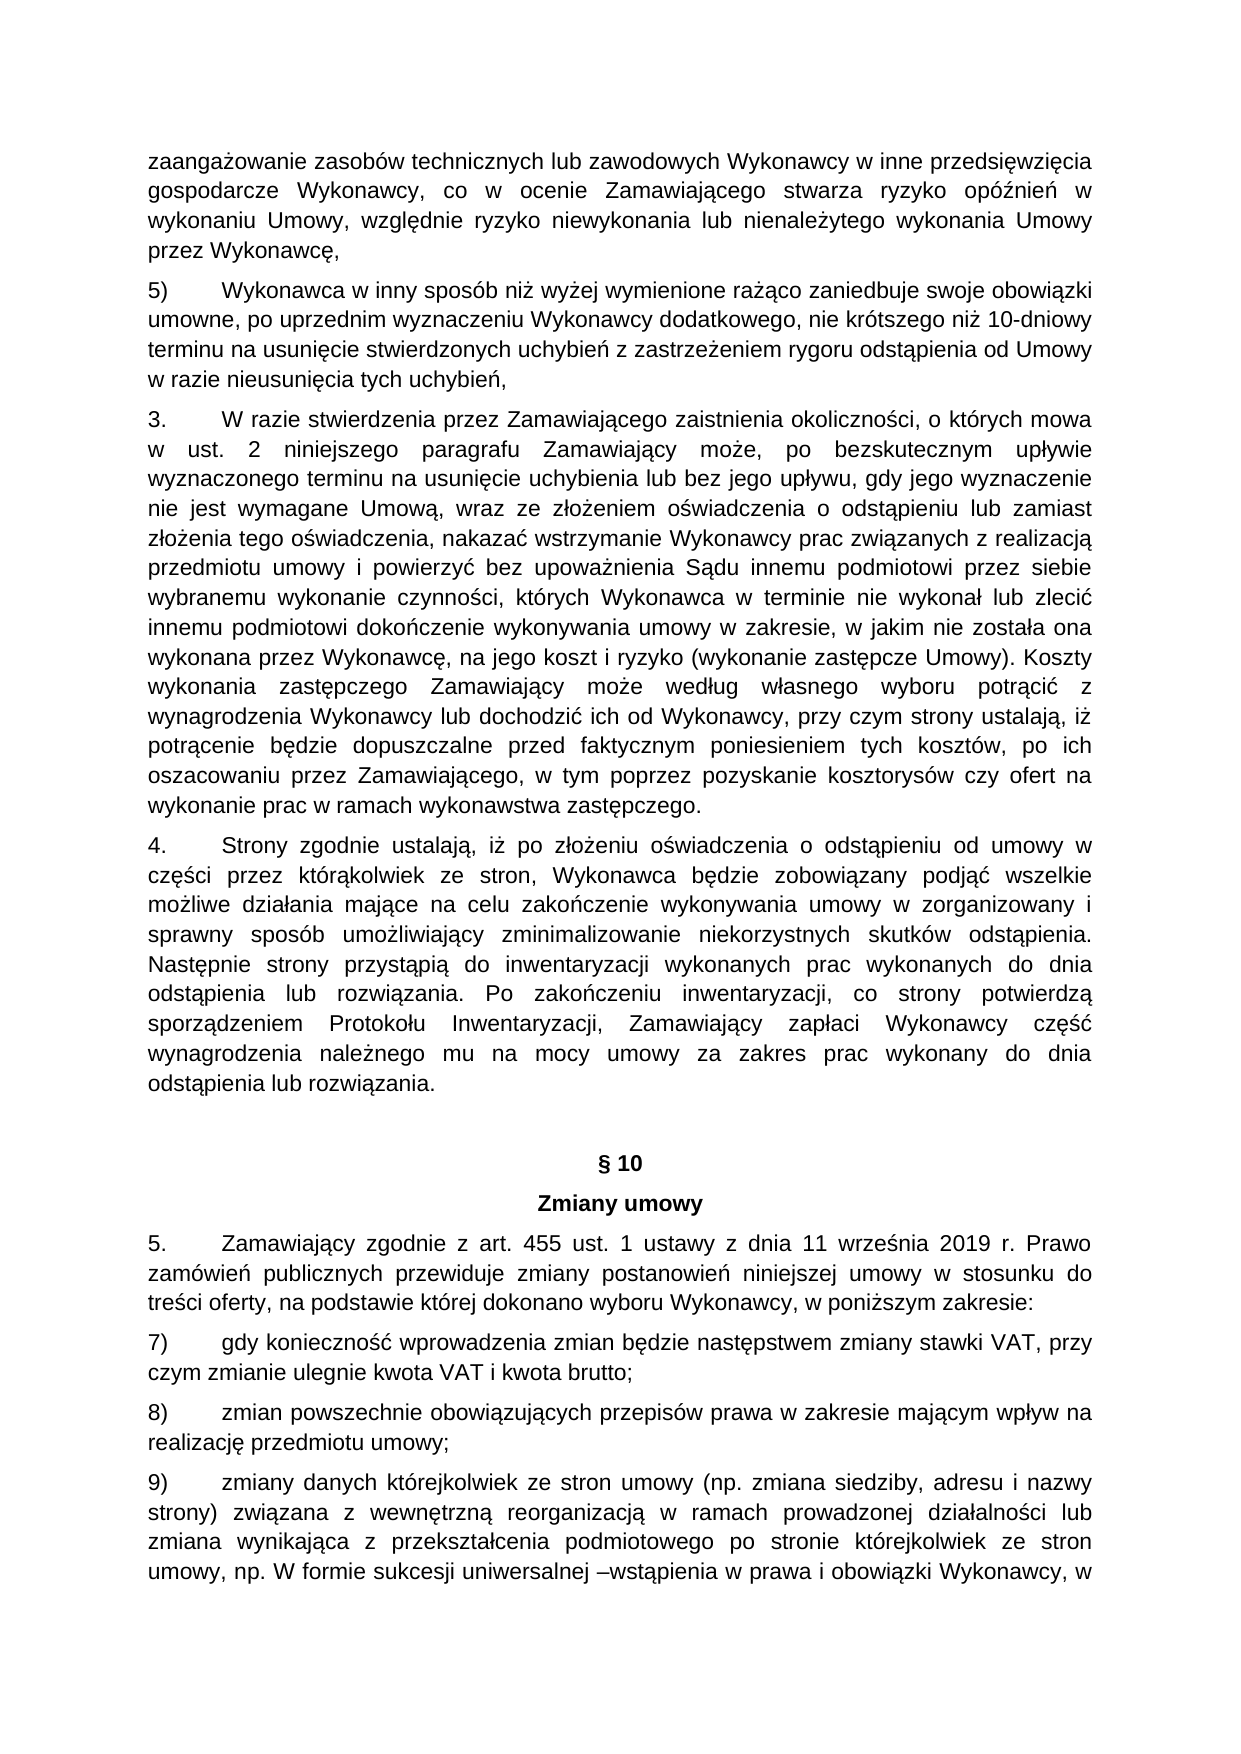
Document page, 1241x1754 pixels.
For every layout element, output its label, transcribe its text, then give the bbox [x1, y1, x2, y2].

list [148, 1469, 1093, 1584]
list zmian powszechnie obowiązujących przepisów prawa w zakresie mającym wpływ na realizację przedmiotu umowy; [148, 1399, 1093, 1455]
list gdy konieczność wprowadzenia zmian będzie następstwem zmiany stawki VAT, przy czym zmianie ulegnie kwota VAT i kwota brutto; [148, 1329, 1093, 1385]
list Wykonawca w inny sposób niż wyżej wymienione rażąco zaniedbuje swoje obowiązki umowne, po uprzednim wyznaczeniu Wykonawcy dodatkowego, nie krótszego niż 10-dniowy terminu na usunięcie stwierdzonych uchybień z zastrzeżeniem rygoru odstąpienia od Umowy w razie nieusunięcia tych uchybień, [148, 277, 1093, 392]
text § 10 [148, 1150, 1093, 1176]
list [148, 148, 1093, 263]
list Strony zgodnie ustalają, iż po złożeniu oświadczenia o odstąpieniu od umowy w części przez którąkolwiek ze stron, Wykonawca będzie zobowiązany podjąć wszelkie możliwe działania mające na celu zakończenie wykonywania umowy w zorganizowany i sprawny sposób umożliwiający zminimalizowanie niekorzystnych skutków odstąpienia. Następnie strony przystąpią do inwentaryzacji wykonanych prac wykonanych do dnia odstąpienia lub rozwiązania. Po zakończeniu inwentaryzacji, co strony potwierdzą sporządzeniem Protokołu Inwentaryzacji, Zamawiający zapłaci Wykonawcy część wynagrodzenia należnego mu na mocy umowy za zakres prac wykonany do dnia odstąpienia lub rozwiązania. [148, 832, 1093, 1096]
list Zamawiający zgodnie z art. 455 ust. 1 ustawy z dnia 11 września 2019 r. Prawo zamówień publicznych przewiduje zmiany postanowień niniejszej umowy w stosunku do treści oferty, na podstawie której dokonano wyboru Wykonawcy, w poniższym zakresie: [148, 1230, 1093, 1316]
list W razie stwierdzenia przez Zamawiającego zaistnienia okoliczności, o których mowa w ust. 2 niniejszego paragrafu Zamawiający może, po bezskutecznym upływie wyznaczonego terminu na usunięcie uchybienia lub bez jego upływu, gdy jego wyznaczenie nie jest wymagane Umową, wraz ze złożeniem oświadczenia o odstąpieniu lub zamiast złożenia tego oświadczenia, nakazać wstrzymanie Wykonawcy prac związanych z realizacją przedmiotu umowy i powierzyć bez upoważnienia Sądu innemu podmiotowi przez siebie wybranemu wykonanie czynności, których Wykonawca w terminie nie wykonał lub zlecić innemu podmiotowi dokończenie wykonywania umowy w zakresie, w jakim nie została ona wykonana przez Wykonawcę, na jego koszt i ryzyko (wykonanie zastępcze Umowy). Koszty wykonania zastępczego Zamawiający może według własnego wyboru potrącić z wynagrodzenia Wykonawcy lub dochodzić ich od Wykonawcy, przy czym strony ustalają, iż potrącenie będzie dopuszczalne przed faktycznym poniesieniem tych kosztów, po ich oszacowaniu przez Zamawiającego, w tym poprzez pozyskanie kosztorysów czy ofert na wykonanie prac w ramach wykonawstwa zastępczego. [148, 406, 1093, 818]
text Zmiany umowy [148, 1190, 1093, 1216]
